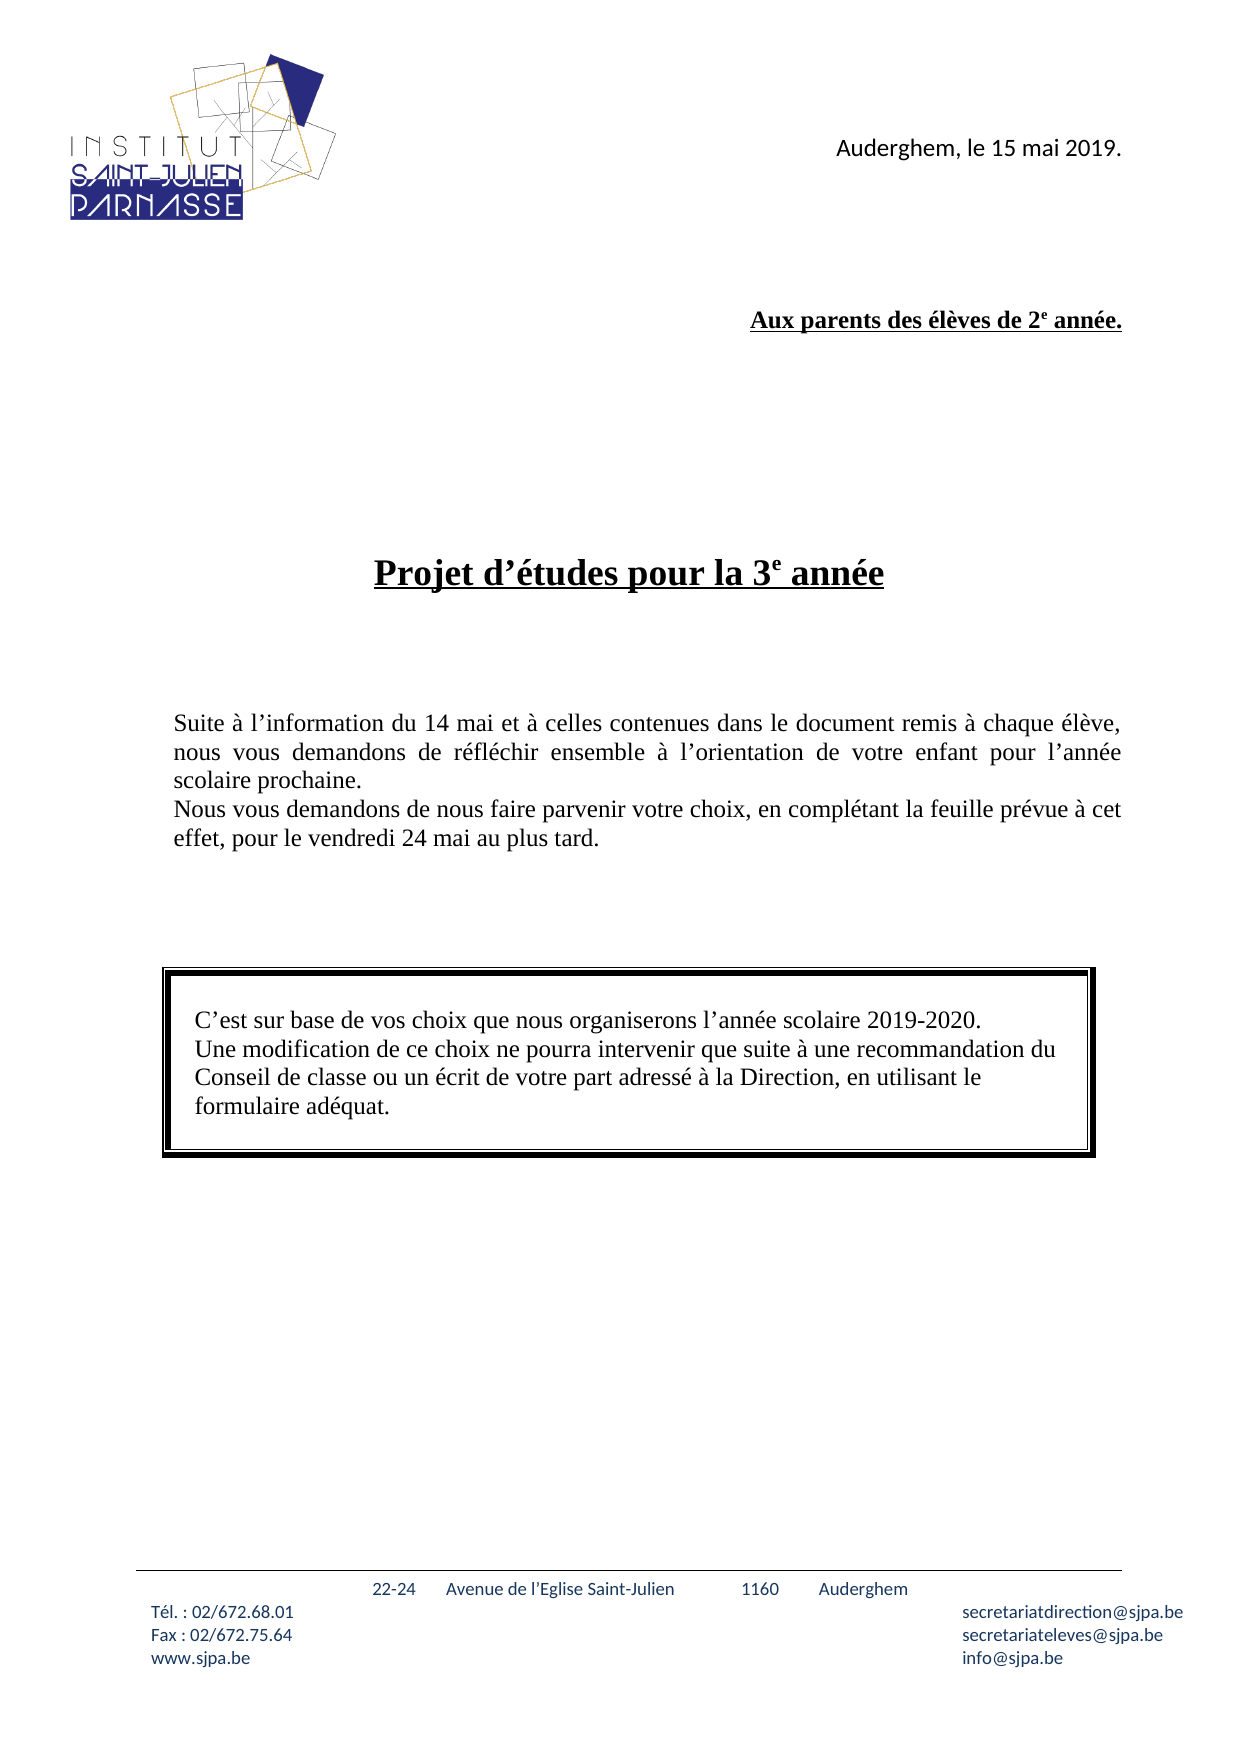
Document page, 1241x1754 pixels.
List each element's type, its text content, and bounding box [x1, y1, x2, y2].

table_header C’est sur base de vos choix que nous organiserons l’année scolaire 2019-2020. Une modification de ce choix ne pourra intervenir que suite à une recommandation du Conseil de classe ou un écrit de votre part adressé à , en utilisant le formulaire adéquat. [171, 976, 1087, 1149]
text Aux parents des élèves de 2e année. [136, 306, 1122, 334]
text Suite à l’information du 14 mai et à celles contenues dans le document remis à chaque élève, nous vous demandons de réfléchir ensemble à l’orientation de votre enfant pour l’année scolaire prochaine. [173, 708, 1122, 794]
text Nous vous demandons de nous faire parvenir votre choix, en complétant la feuille prévue à cet effet, pour le vendredi 24 mai au plus tard. [173, 794, 1122, 852]
picture [70, 54, 336, 220]
text Projet d’études pour la 3e année [136, 550, 1122, 593]
